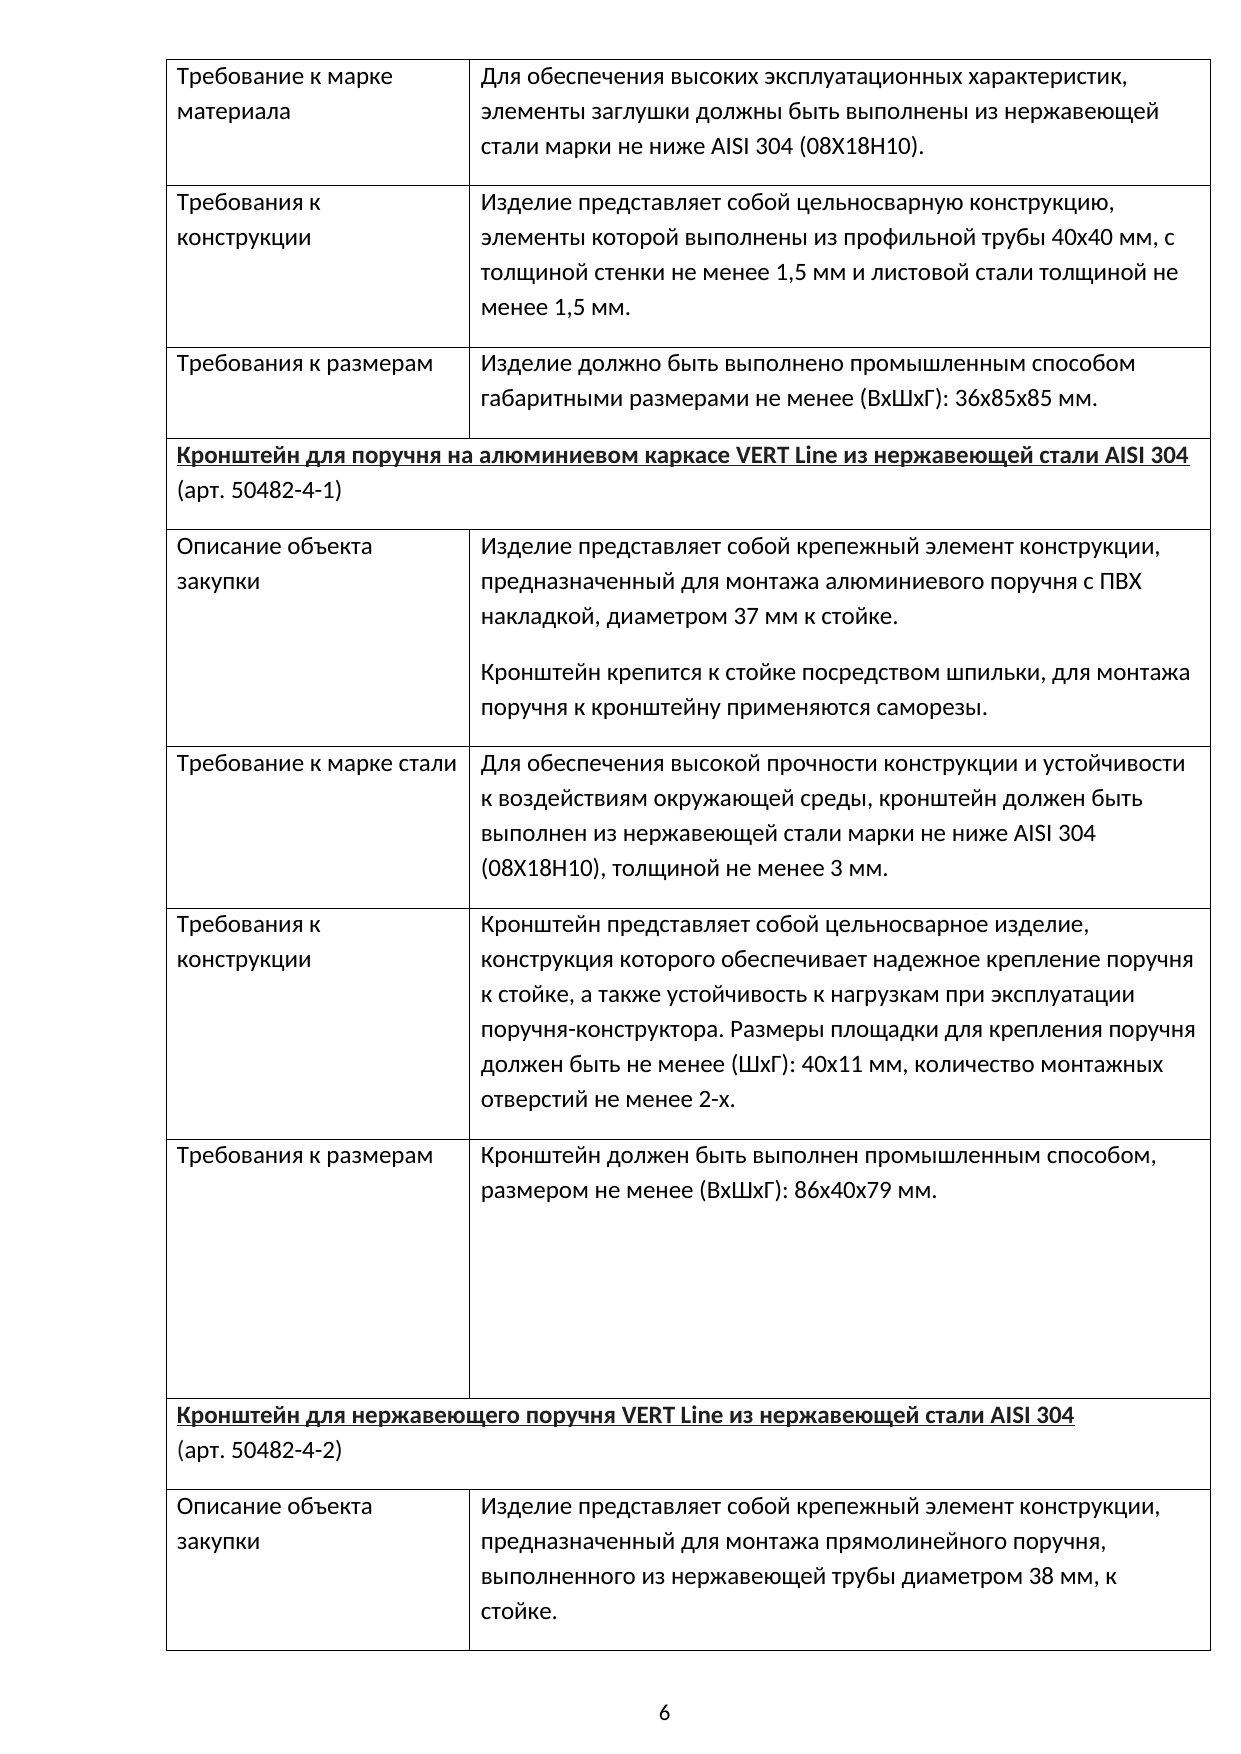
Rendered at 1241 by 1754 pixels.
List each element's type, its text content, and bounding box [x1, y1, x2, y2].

table_cell Для обеспечения высокой прочности конструкции и устойчивости к воздействиям окружающей среды, кронштейн должен быть выполнен из нержавеющей стали марки не ниже AISI 304 (08Х18Н10), толщиной не менее 3 мм. [470, 747, 1210, 907]
table_cell Требования к размерам [167, 1140, 469, 1398]
table_cell Требование к марке материала [167, 60, 469, 185]
table_cell Требования к конструкции [167, 909, 469, 1139]
table_cell Требование к марке стали [167, 747, 469, 907]
table_cell Изделие представляет собой крепежный элемент конструкции, предназначенный для монтажа алюминиевого поручня с ПВХ накладкой, диаметром 37 мм к стойке. Кронштейн крепится к стойке посредством шпильки, для монтажа поручня к кронштейну применяются саморезы. [470, 530, 1210, 746]
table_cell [167, 1490, 469, 1650]
table_cell Для обеспечения высоких эксплуатационных характеристик, элементы заглушки должны быть выполнены из нержавеющей стали марки не ниже AISI 304 (08Х18Н10). [470, 60, 1210, 185]
table_cell Требования к конструкции [167, 186, 469, 347]
table_cell Требования к размерам [167, 348, 469, 438]
table_cell Кронштейн должен быть выполнен промышленным способом, размером не менее (ВхШхГ): 86х40х79 мм. [470, 1140, 1210, 1398]
table_cell Кронштейн для поручня на алюминиевом каркасе VERT Line из нержавеющей стали AISI 304 (арт. 50482-4-1) [167, 439, 1210, 529]
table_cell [470, 1490, 1210, 1650]
table_cell Изделие представляет собой цельносварную конструкцию, элементы которой выполнены из профильной трубы 40х40 мм, с толщиной стенки не менее 1,5 мм и листовой стали толщиной не менее 1,5 мм. [470, 186, 1210, 347]
table_cell Изделие должно быть выполнено промышленным способом габаритными размерами не менее (ВхШхГ): 36х85х85 мм. [470, 348, 1210, 438]
table_cell Кронштейн представляет собой цельносварное изделие, конструкция которого обеспечивает надежное крепление поручня к стойке, а также устойчивость к нагрузкам при эксплуатации поручня-конструктора. Размеры площадки для крепления поручня должен быть не менее (ШхГ): 40х11 мм, количество монтажных отверстий не менее 2-х. [470, 909, 1210, 1139]
table_cell Описание объекта закупки [167, 530, 469, 746]
table_cell Кронштейн для нержавеющего поручня VERT Line из нержавеющей стали AISI 304 (арт. 50482-4-2) [167, 1399, 1210, 1489]
